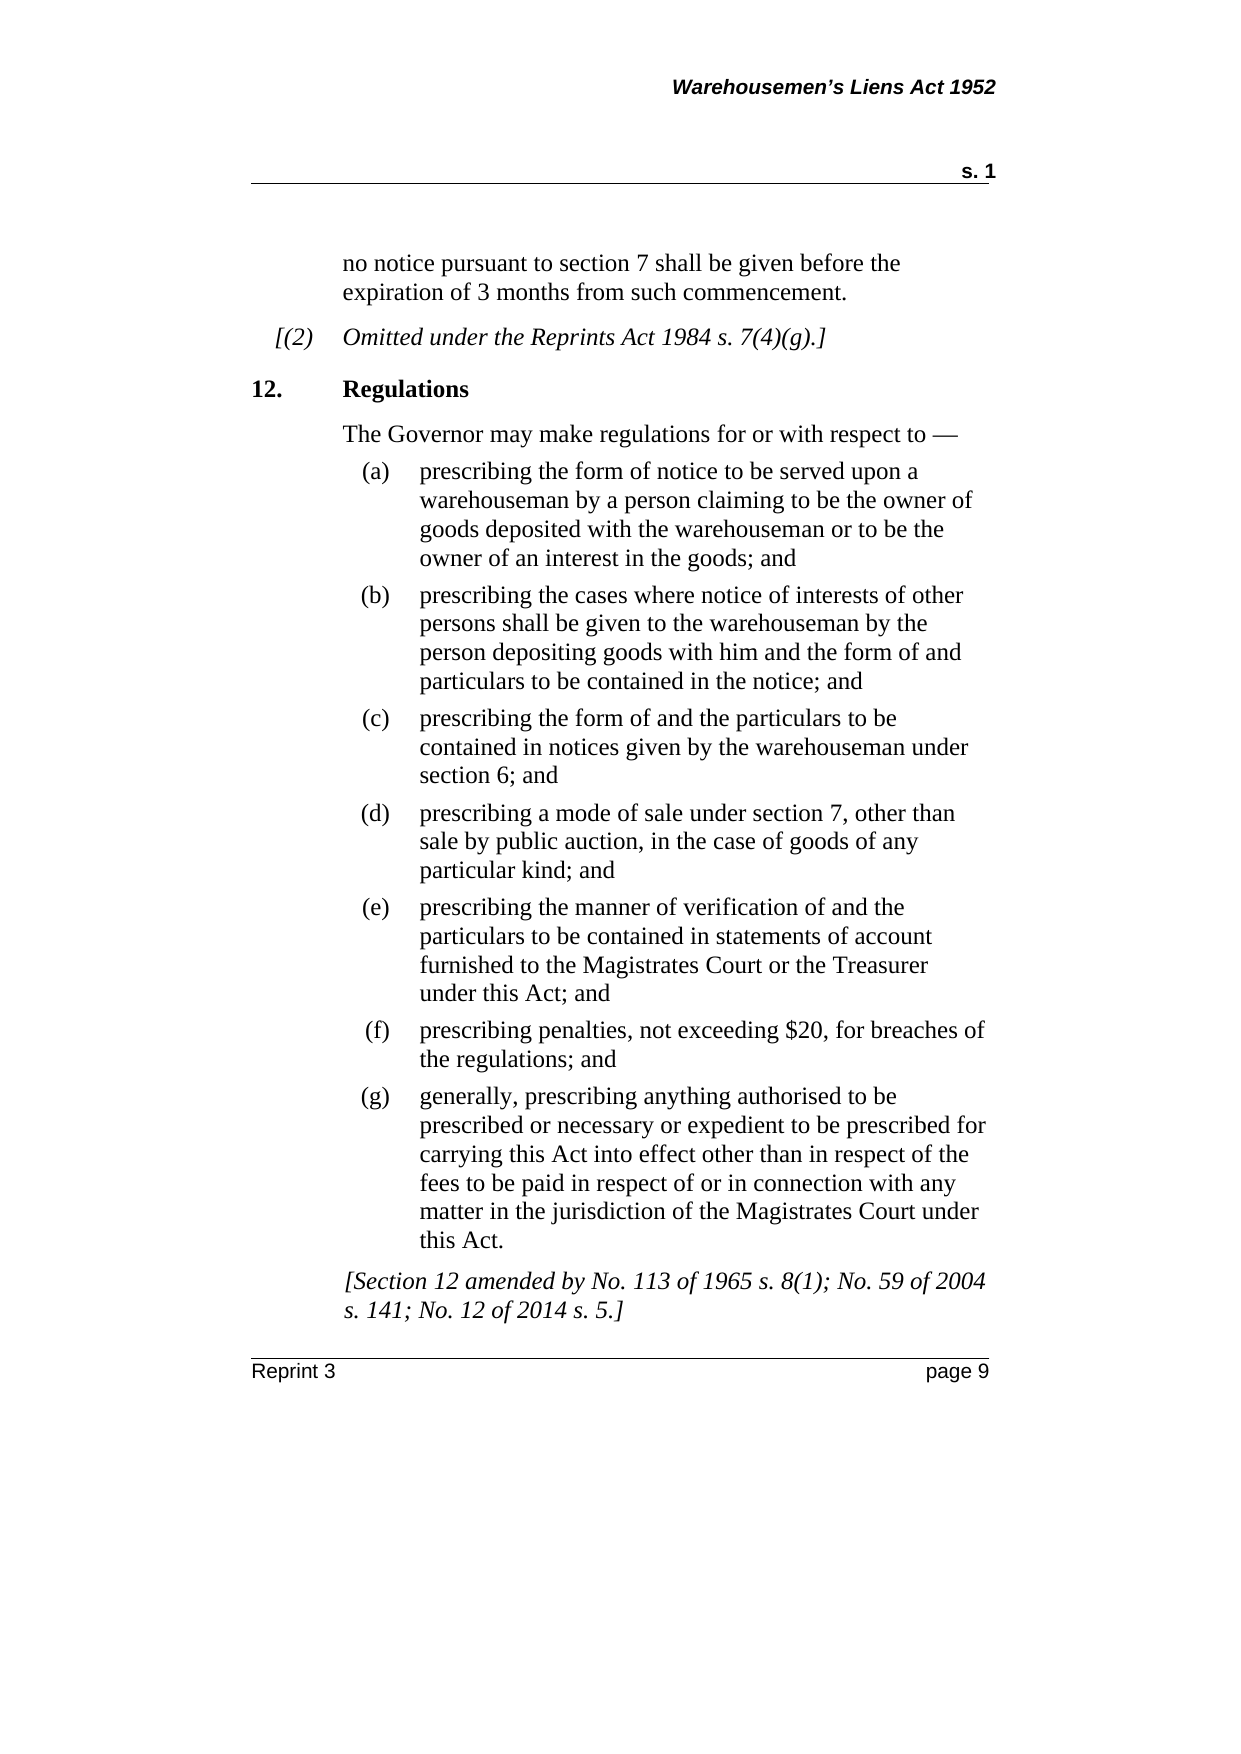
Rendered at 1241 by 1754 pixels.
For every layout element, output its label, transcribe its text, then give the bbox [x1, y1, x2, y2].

text [Section 12 amended by No. 113 of 1965 s. 8(1); No. 59 of 2004 s. 141; No. 12 of 2014 s. 5.] [251, 1266, 989, 1324]
text [(2) Omitted under the Reprints Act 1984 s. 7(4)(g).] [251, 322, 989, 351]
text (f) prescribing penalties, not exceeding $20, for breaches of the regulations; and [251, 1016, 989, 1073]
text The Governor may make regulations for or with respect to — [251, 419, 989, 448]
text (a) prescribing the form of notice to be served upon a warehouseman by a person claiming to be the owner of goods deposited with the warehouseman or to be the owner of an interest in the goods; and [251, 456, 989, 571]
text (b) prescribing the cases where notice of interests of other persons shall be given to the warehouseman by the person depositing goods with him and the form of and particulars to be contained in the notice; and [251, 580, 989, 695]
text (c) prescribing the form of and the particulars to be contained in notices given by the warehouseman under section 6; and [251, 703, 989, 789]
subtitle 12. Regulations [251, 374, 989, 403]
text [251, 248, 989, 306]
text (e) prescribing the manner of verification of and the particulars to be contained in statements of account furnished to the or the Treasurer under this Act; and [251, 892, 989, 1007]
text (g) generally, prescribing anything authorised to be prescribed or necessary or expedient to be prescribed for carrying this Act into effect other than in respect of the fees to be paid in respect of or in connection with any matter in the jurisdiction of the Magistrates Court under this Act. [251, 1081, 989, 1254]
text (d) prescribing a mode of sale under section 7, other than sale by public auction, in the case of goods of any particular kind; and [251, 798, 989, 884]
